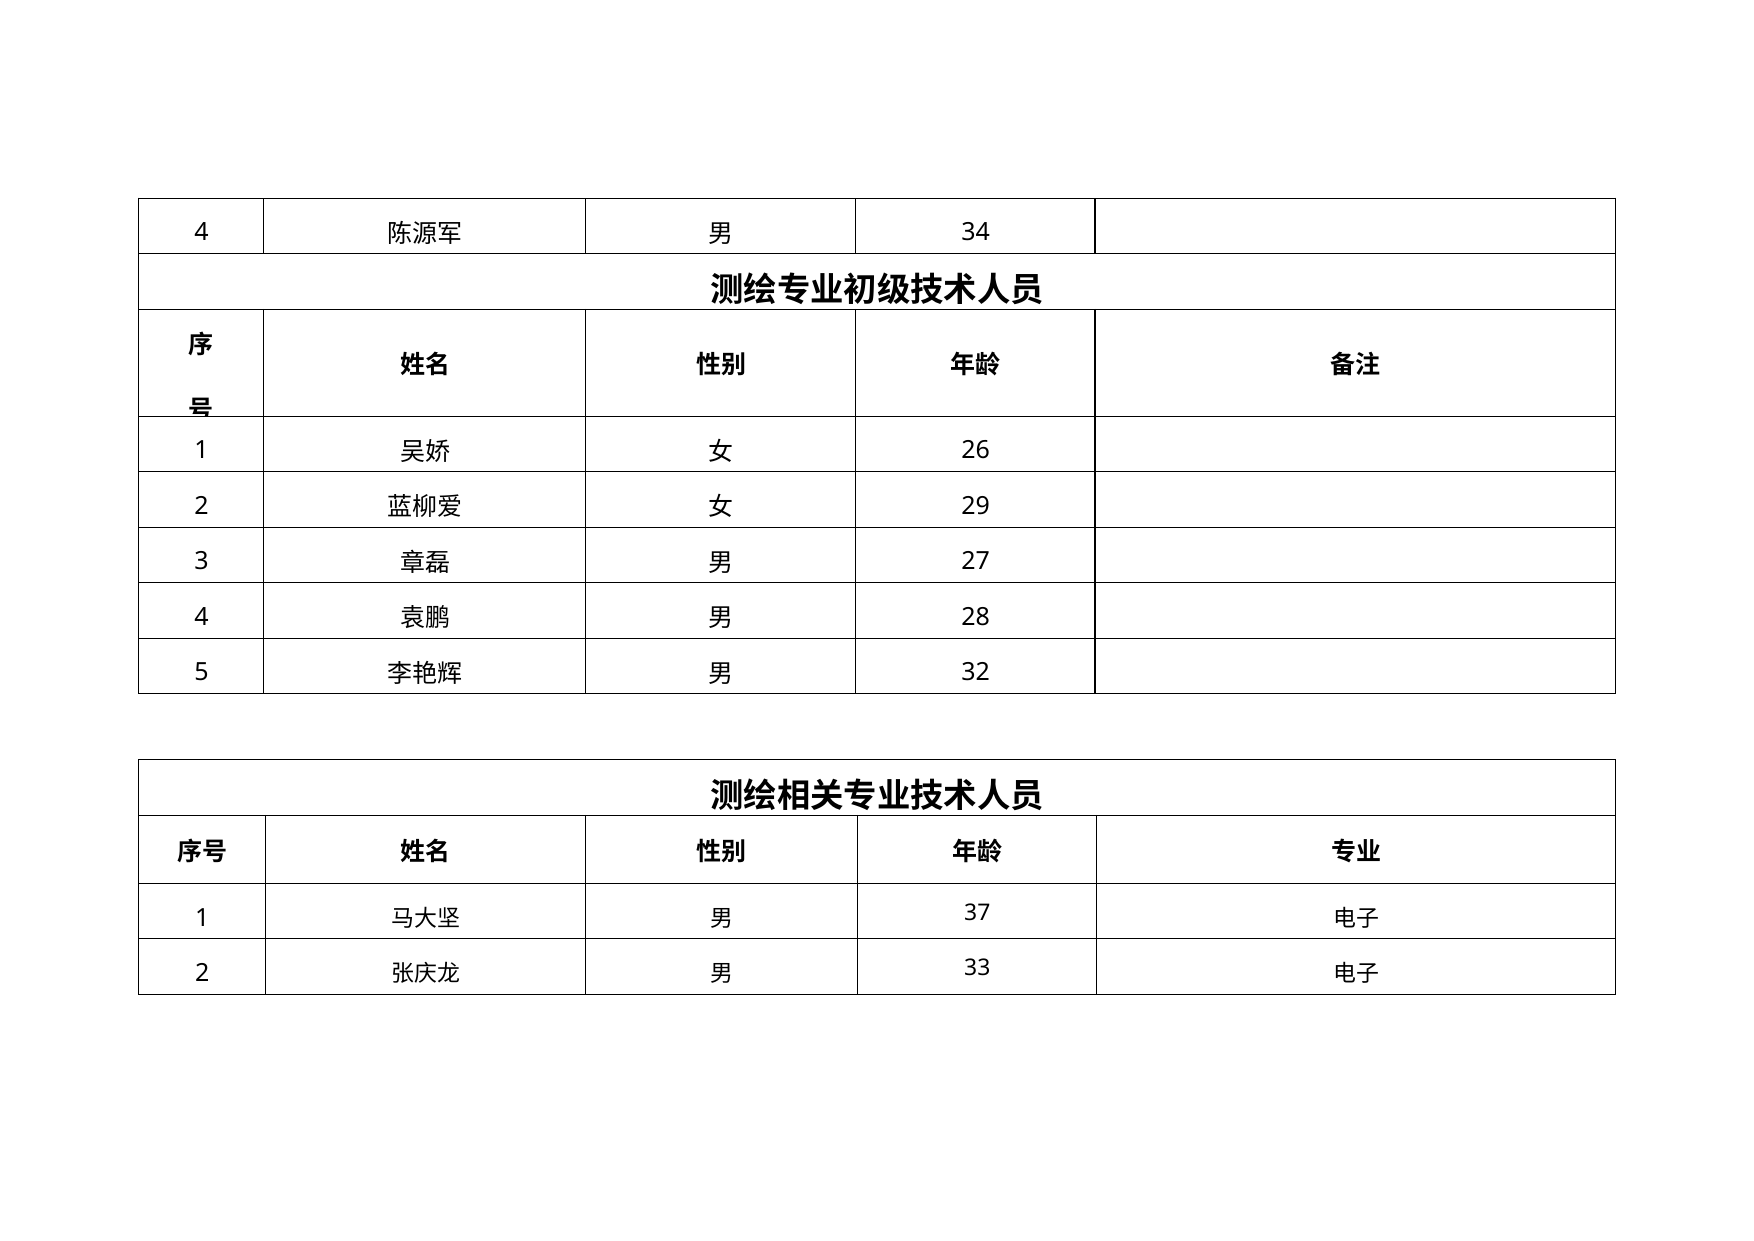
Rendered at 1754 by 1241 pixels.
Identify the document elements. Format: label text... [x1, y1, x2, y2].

table_cell 4 [139, 583, 263, 638]
table_cell 5 [139, 639, 263, 693]
table_cell 马大坚 [266, 884, 585, 938]
table_cell 姓名 [266, 816, 585, 883]
table_cell 3 [139, 528, 263, 582]
table_cell 2 [139, 939, 265, 994]
table_cell 29 [856, 472, 1094, 527]
table_cell 4 [139, 199, 263, 253]
table_cell 34 [856, 199, 1094, 253]
table_cell 男 [586, 939, 857, 994]
table_cell 章磊 [264, 528, 585, 582]
table_cell 性别 [586, 310, 855, 416]
table_cell 袁鹏 [264, 583, 585, 638]
table_cell 序号 [139, 816, 265, 883]
table_cell [1096, 417, 1615, 471]
table_cell 年龄 [858, 816, 1096, 883]
table_cell [1096, 528, 1615, 582]
table_cell 女 [586, 417, 855, 471]
table_cell 1 [139, 884, 265, 938]
table_cell [1096, 472, 1615, 527]
table_cell [1096, 199, 1615, 253]
table_cell 专业 [1097, 816, 1615, 883]
table_cell 电子 [1097, 939, 1615, 994]
table_cell 33 [858, 939, 1096, 994]
table_cell 28 [856, 583, 1094, 638]
table_cell 吴娇 [264, 417, 585, 471]
table_cell [1096, 639, 1615, 693]
table_cell 张庆龙 [266, 939, 585, 994]
table_cell 男 [586, 199, 855, 253]
table_cell 37 [858, 884, 1096, 938]
table_header 测绘相关专业技术人员 [139, 760, 1615, 815]
table_cell 27 [856, 528, 1094, 582]
table_cell 年龄 [856, 310, 1094, 416]
table_cell 男 [586, 884, 857, 938]
table_cell 性别 [586, 816, 857, 883]
table_cell 蓝柳爱 [264, 472, 585, 527]
table_cell 男 [586, 583, 855, 638]
table_cell 陈源军 [264, 199, 585, 253]
table_cell 序 号 [139, 310, 263, 416]
table_cell 姓名 [264, 310, 585, 416]
table_cell 男 [586, 639, 855, 693]
table_cell 李艳辉 [264, 639, 585, 693]
table_cell 2 [139, 472, 263, 527]
table_cell 备注 [1096, 310, 1615, 416]
table_cell 测绘专业初级技术人员 [139, 254, 1615, 309]
table_cell 女 [586, 472, 855, 527]
table_cell 电子 [1097, 884, 1615, 938]
table_cell 1 [139, 417, 263, 471]
table_cell 26 [856, 417, 1094, 471]
table_cell [1096, 583, 1615, 638]
table_cell 32 [856, 639, 1094, 693]
table_cell 男 [586, 528, 855, 582]
